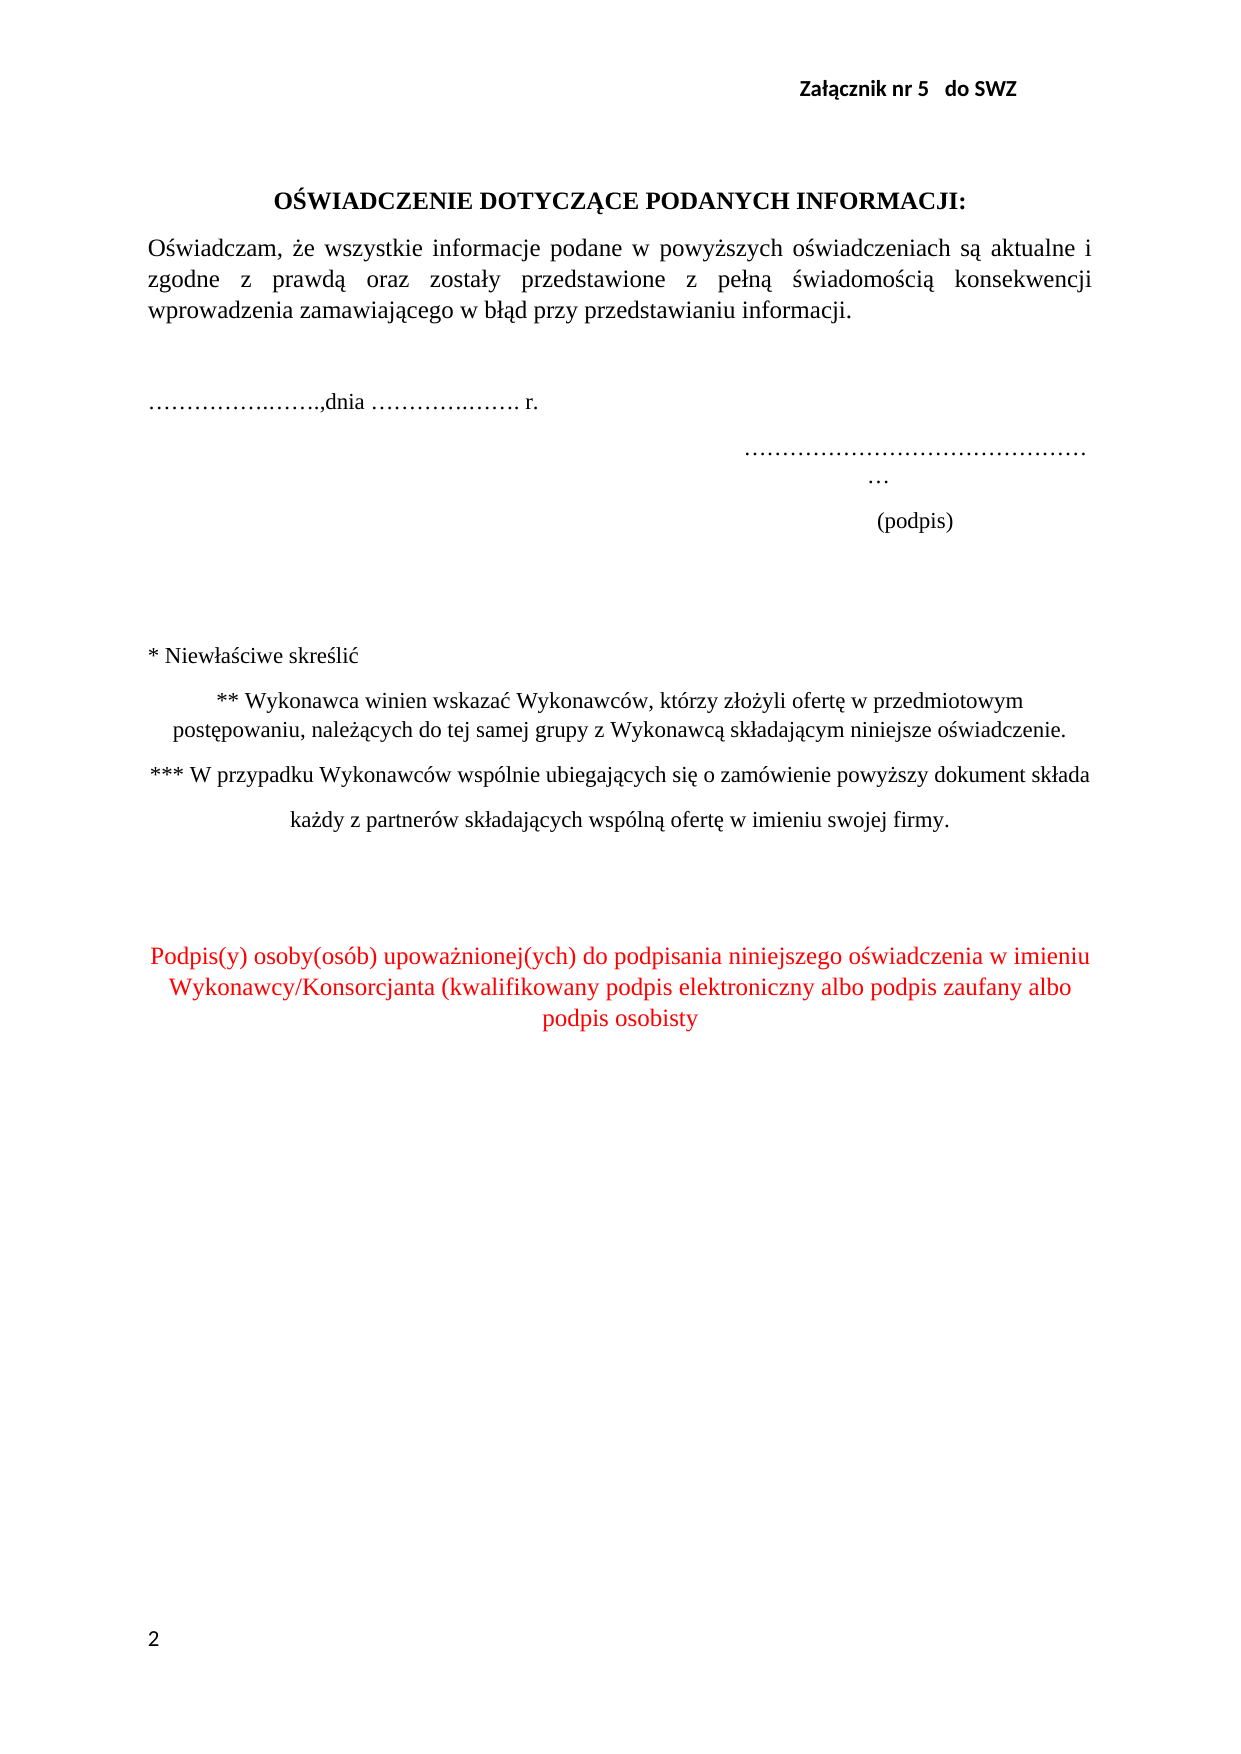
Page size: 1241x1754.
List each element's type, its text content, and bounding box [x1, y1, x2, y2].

text …………….…….,dnia ………….……. r. [148, 388, 1093, 415]
text ………………………………………… [664, 433, 1093, 488]
text OŚWIADCZENIE DOTYCZĄCE PODANYCH INFORMACJI: [148, 186, 1093, 214]
text Podpis(y) osoby(osób) upoważnionej(ych) do podpisania niniejszego oświadczenia w imieniu Wykonawcy/Konsorcjanta (kwalifikowany podpis elektroniczny albo podpis zaufany albo podpis osobisty [148, 941, 1093, 1032]
text ** Wykonawca winien wskazać Wykonawców, którzy złożyli ofertę w przedmiotowym postępowaniu, należących do tej samej grupy z Wykonawcą składającym niniejsze oświadczenie. [148, 687, 1093, 742]
text Oświadczam, że wszystkie informacje podane w powyższych oświadczeniach są aktualne i zgodne z prawdą oraz zostały przedstawione z pełną świadomością konsekwencji wprowadzenia zamawiającego w błąd przy przedstawianiu informacji. [148, 233, 1093, 324]
text *** W przypadku Wykonawców wspólnie ubiegających się o zamówienie powyższy dokument składa [148, 761, 1093, 787]
text każdy z partnerów składających wspólną ofertę w imieniu swojej firmy. [148, 806, 1093, 832]
text (podpis) [664, 507, 1093, 533]
text * Niewłaściwe skreślić [148, 642, 1093, 669]
